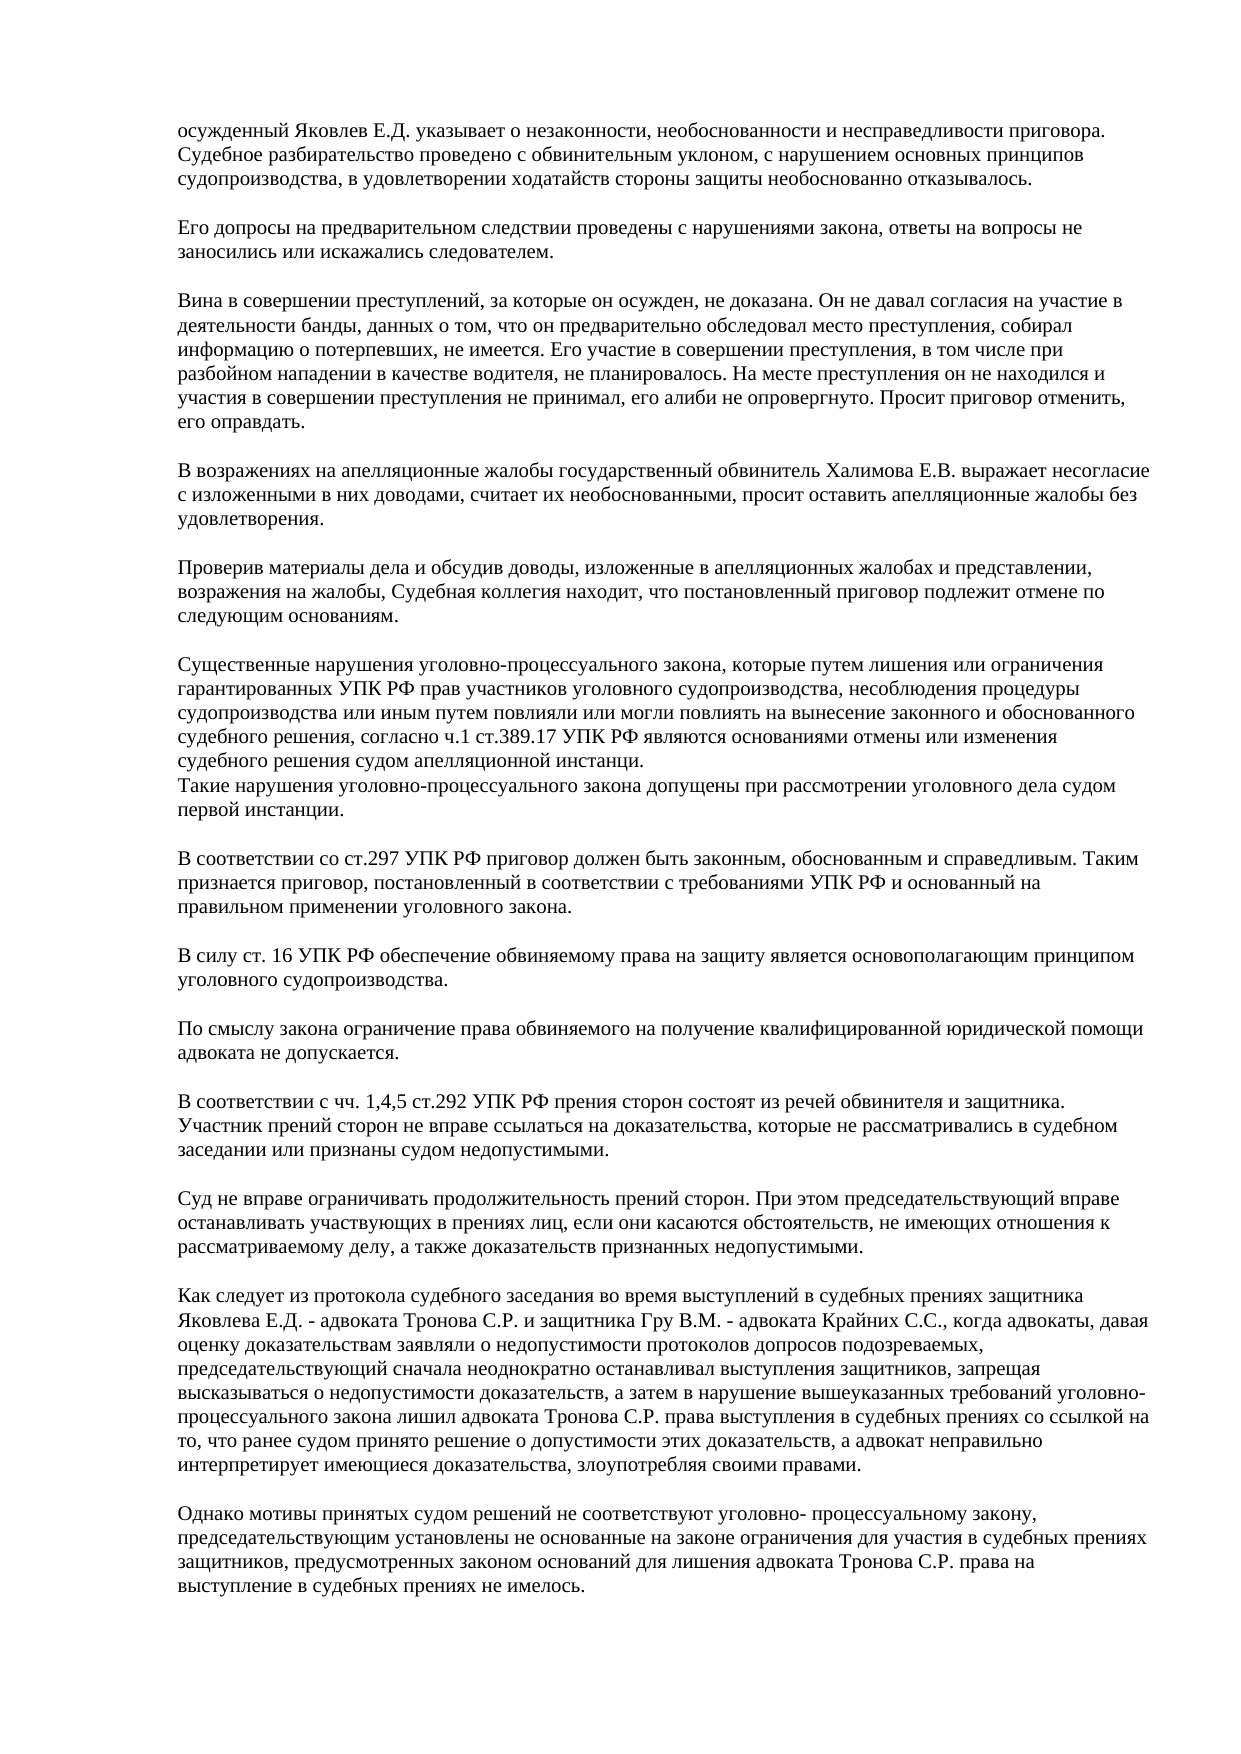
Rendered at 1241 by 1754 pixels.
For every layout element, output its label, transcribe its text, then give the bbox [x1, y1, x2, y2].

text Проверив материалы дела и обсудив доводы, изложенные в апелляционных жалобах и представлении, возражения на жалобы, Судебная коллегия находит, что постановленный приговор подлежит отмене по следующим основаниям. [177, 555, 1152, 627]
text По смыслу закона ограничение права обвиняемого на получение квалифицированной юридической помощи адвоката не допускается. [177, 1016, 1152, 1064]
text В возражениях на апелляционные жалобы государственный обвинитель Халимова Е.В. выражает несогласие с изложенными в них доводами, считает их необоснованными, просит оставить апелляционные жалобы без удовлетворения. [177, 458, 1152, 530]
text осужденный Яковлев Е.Д. указывает о незаконности, необоснованности и несправедливости приговора. Судебное разбирательство проведено с обвинительным уклоном, с нарушением основных принципов судопроизводства, в удовлетворении ходатайств стороны защиты необоснованно отказывалось. [177, 118, 1152, 190]
text В соответствии со ст.297 УПК РФ приговор должен быть законным, обоснованным и справедливым. Таким признается приговор, постановленный в соответствии с требованиями УПК РФ и основанный на правильном применении уголовного закона. [177, 846, 1152, 918]
text Его допросы на предварительном следствии проведены с нарушениями закона, ответы на вопросы не заносились или искажались следователем. [177, 215, 1152, 263]
text Однако мотивы принятых судом решений не соответствуют уголовно- процессуальному закону, председательствующим установлены не основанные на законе ограничения для участия в судебных прениях защитников, предусмотренных законом оснований для лишения адвоката Тронова С.Р. права на выступление в судебных прениях не имелось. [177, 1501, 1152, 1597]
text Суд не вправе ограничивать продолжительность прений сторон. При этом председательствующий вправе останавливать участвующих в прениях лиц, если они касаются обстоятельств, не имеющих отношения к рассматриваемому делу, а также доказательств признанных недопустимыми. [177, 1186, 1152, 1258]
text Как следует из протокола судебного заседания во время выступлений в судебных прениях защитника Яковлева Е.Д. - адвоката Тронова С.Р. и защитника Гру В.М. - адвоката Крайних С.С., когда адвокаты, давая оценку доказательствам заявляли о недопустимости протоколов допросов подозреваемых, председательствующий сначала неоднократно останавливал выступления защитников, запрещая высказываться о недопустимости доказательств, а затем в нарушение вышеуказанных требований уголовно- процессуального закона лишил адвоката Тронова С.Р. права выступления в судебных прениях со ссылкой на то, что ранее судом принято решение о допустимости этих доказательств, а адвокат неправильно интерпретирует имеющиеся доказательства, злоупотребляя своими правами. [177, 1283, 1152, 1476]
text Вина в совершении преступлений, за которые он осужден, не доказана. Он не давал согласия на участие в деятельности банды, данных о том, что он предварительно обследовал место преступления, собирал информацию о потерпевших, не имеется. Его участие в совершении преступления, в том числе при разбойном нападении в качестве водителя, не планировалось. На месте преступления он не находился и участия в совершении преступления не принимал, его алиби не опровергнуто. Просит приговор отменить, его оправдать. [177, 288, 1152, 433]
text Такие нарушения уголовно-процессуального закона допущены при рассмотрении уголовного дела судом первой инстанции. [177, 772, 1152, 821]
text В соответствии с чч. 1,4,5 ст.292 УПК РФ прения сторон состоят из речей обвинителя и защитника. Участник прений сторон не вправе ссылаться на доказательства, которые не рассматривались в судебном заседании или признаны судом недопустимыми. [177, 1089, 1152, 1161]
text В силу ст. 16 УПК РФ обеспечение обвиняемому права на защиту является основополагающим принципом уголовного судопроизводства. [177, 943, 1152, 991]
text Существенные нарушения уголовно-процессуального закона, которые путем лишения или ограничения гарантированных УПК РФ прав участников уголовного судопроизводства, несоблюдения процедуры судопроизводства или иным путем повлияли или могли повлиять на вынесение законного и обоснованного судебного решения, согласно ч.1 ст.389.17 УПК РФ являются основаниями отмены или изменения судебного решения судом апелляционной инстанци. [177, 652, 1152, 772]
